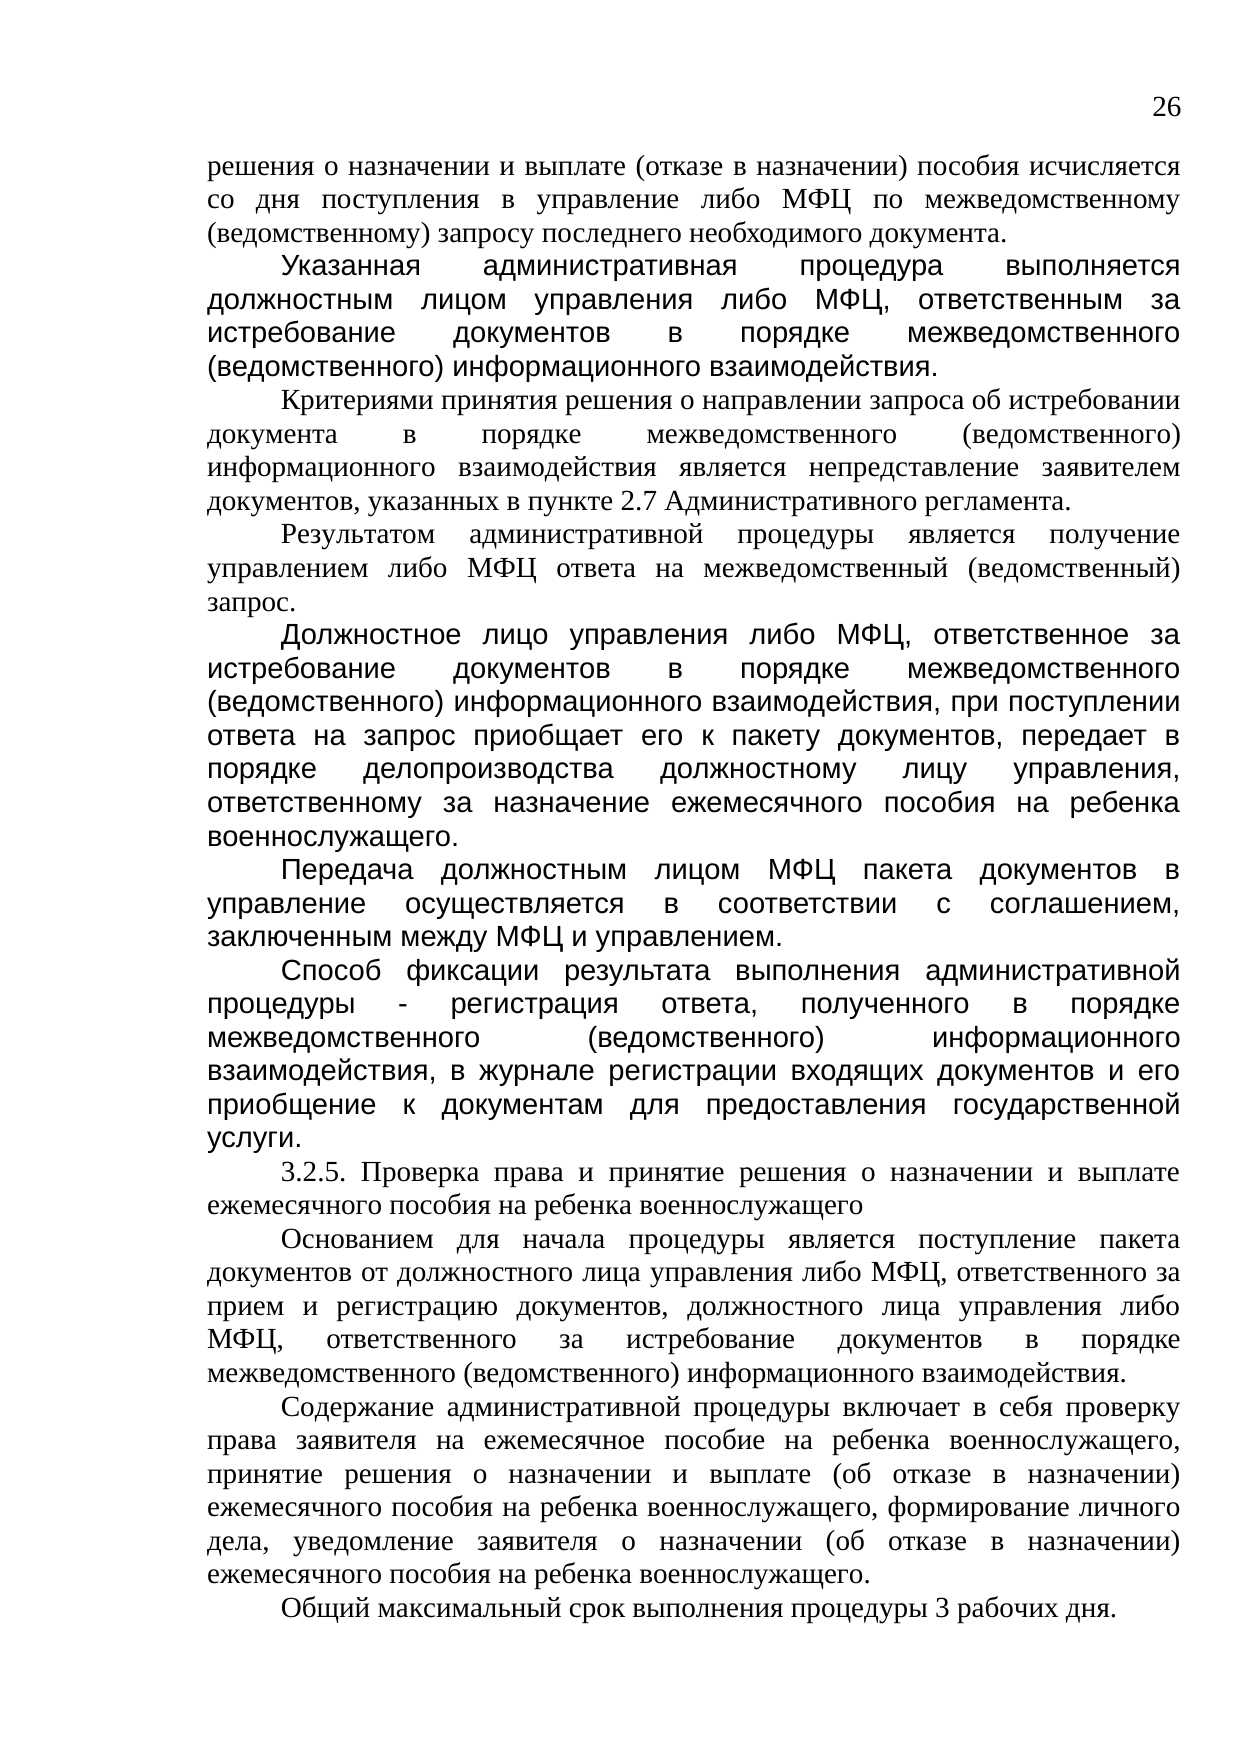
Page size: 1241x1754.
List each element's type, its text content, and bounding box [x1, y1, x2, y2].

text 3.2.5. Проверка права и принятие решения о назначении и выплате ежемесячного пособия на ребенка военнослужащего [207, 1154, 1181, 1221]
text Основанием для начала процедуры является поступление пакета документов от должностного лица управления либо МФЦ, ответственного за прием и регистрацию документов, должностного лица управления либо МФЦ, ответственного за истребование документов в порядке межведомственного (ведомственного) информационного взаимодействия. [207, 1221, 1181, 1389]
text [207, 148, 1181, 248]
text Указанная административная процедура выполняется должностным лицом управления либо МФЦ, ответственным за истребование документов в порядке межведомственного (ведомственного) информационного взаимодействия. [207, 248, 1181, 382]
text Результатом административной процедуры является получение управлением либо МФЦ ответа на межведомственный (ведомственный) запрос. [207, 517, 1181, 617]
text Передача должностным лицом МФЦ пакета документов в управление осуществляется в соответствии с соглашением, заключенным между МФЦ и управлением. [207, 852, 1181, 953]
text Должностное лицо управления либо МФЦ, ответственное за истребование документов в порядке межведомственного (ведомственного) информационного взаимодействия, при поступлении ответа на запрос приобщает его к пакету документов, передает в порядке делопроизводства должностному лицу управления, ответственному за назначение ежемесячного пособия на ребенка военнослужащего. [207, 617, 1181, 852]
text Критериями принятия решения о направлении запроса об истребовании документа в порядке межведомственного (ведомственного) информационного взаимодействия является непредставление заявителем документов, указанных в пункте 2.7 Административного регламента. [207, 382, 1181, 517]
text Способ фиксации результата выполнения административной процедуры - регистрация ответа, полученного в порядке межведомственного (ведомственного) информационного взаимодействия, в журнале регистрации входящих документов и его приобщение к документам для предоставления государственной услуги. [207, 953, 1181, 1154]
text Содержание административной процедуры включает в себя проверку права заявителя на ежемесячное пособие на ребенка военнослужащего, принятие решения о назначении и выплате (об отказе в назначении) ежемесячного пособия на ребенка военнослужащего, формирование личного дела, уведомление заявителя о назначении (об отказе в назначении) ежемесячного пособия на ребенка военнослужащего. [207, 1389, 1181, 1590]
text Общий максимальный срок выполнения процедуры 3 рабочих дня. [207, 1590, 1181, 1623]
